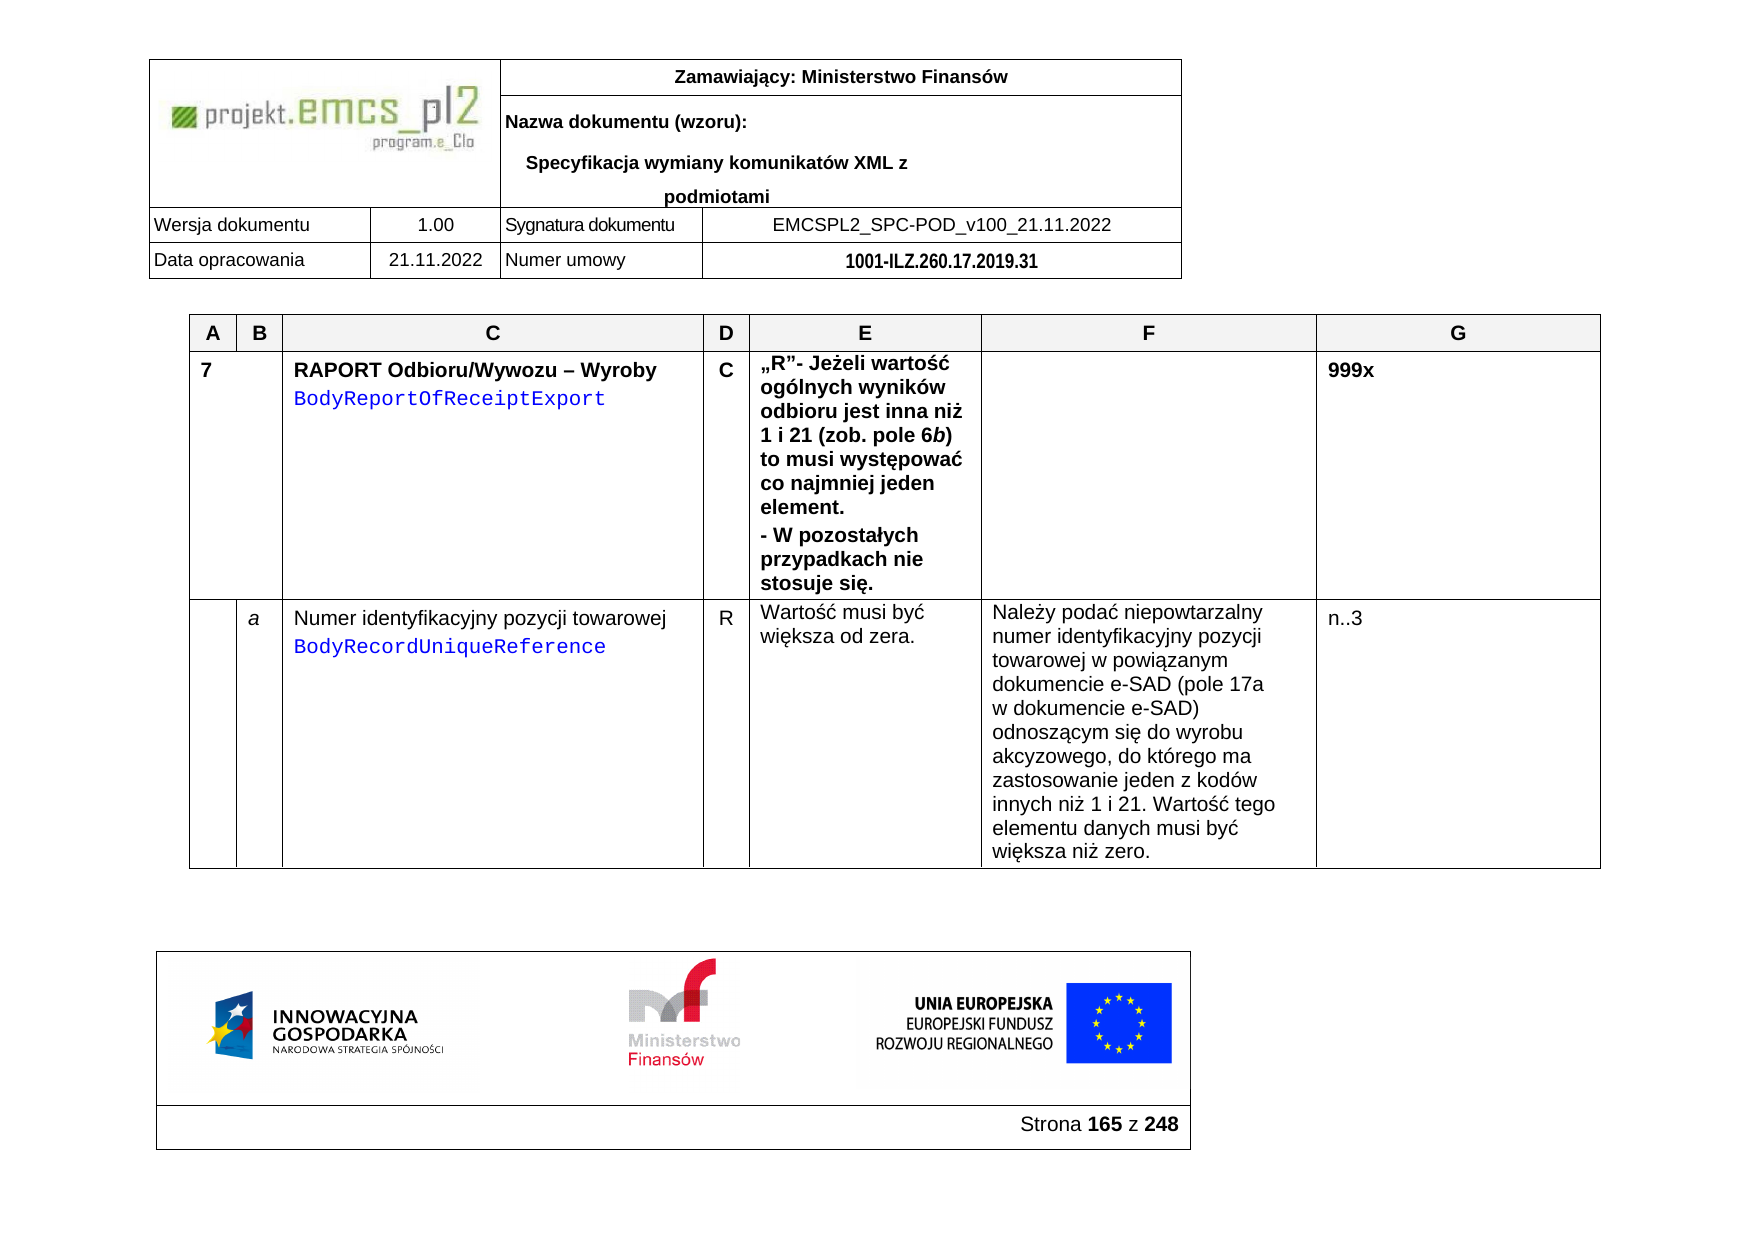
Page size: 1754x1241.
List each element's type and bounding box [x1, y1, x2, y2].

picture [167, 957, 481, 1093]
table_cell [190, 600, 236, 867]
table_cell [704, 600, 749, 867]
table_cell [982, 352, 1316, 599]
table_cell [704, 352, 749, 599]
picture [158, 71, 492, 162]
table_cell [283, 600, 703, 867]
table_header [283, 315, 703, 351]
picture [855, 957, 1191, 1089]
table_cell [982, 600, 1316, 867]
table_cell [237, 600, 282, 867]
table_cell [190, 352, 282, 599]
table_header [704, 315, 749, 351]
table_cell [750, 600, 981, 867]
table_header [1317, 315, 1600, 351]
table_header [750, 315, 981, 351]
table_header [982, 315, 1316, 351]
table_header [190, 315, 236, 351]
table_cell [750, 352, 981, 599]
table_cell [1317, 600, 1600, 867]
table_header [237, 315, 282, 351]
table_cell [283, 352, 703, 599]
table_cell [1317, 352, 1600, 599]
picture [629, 957, 740, 1093]
